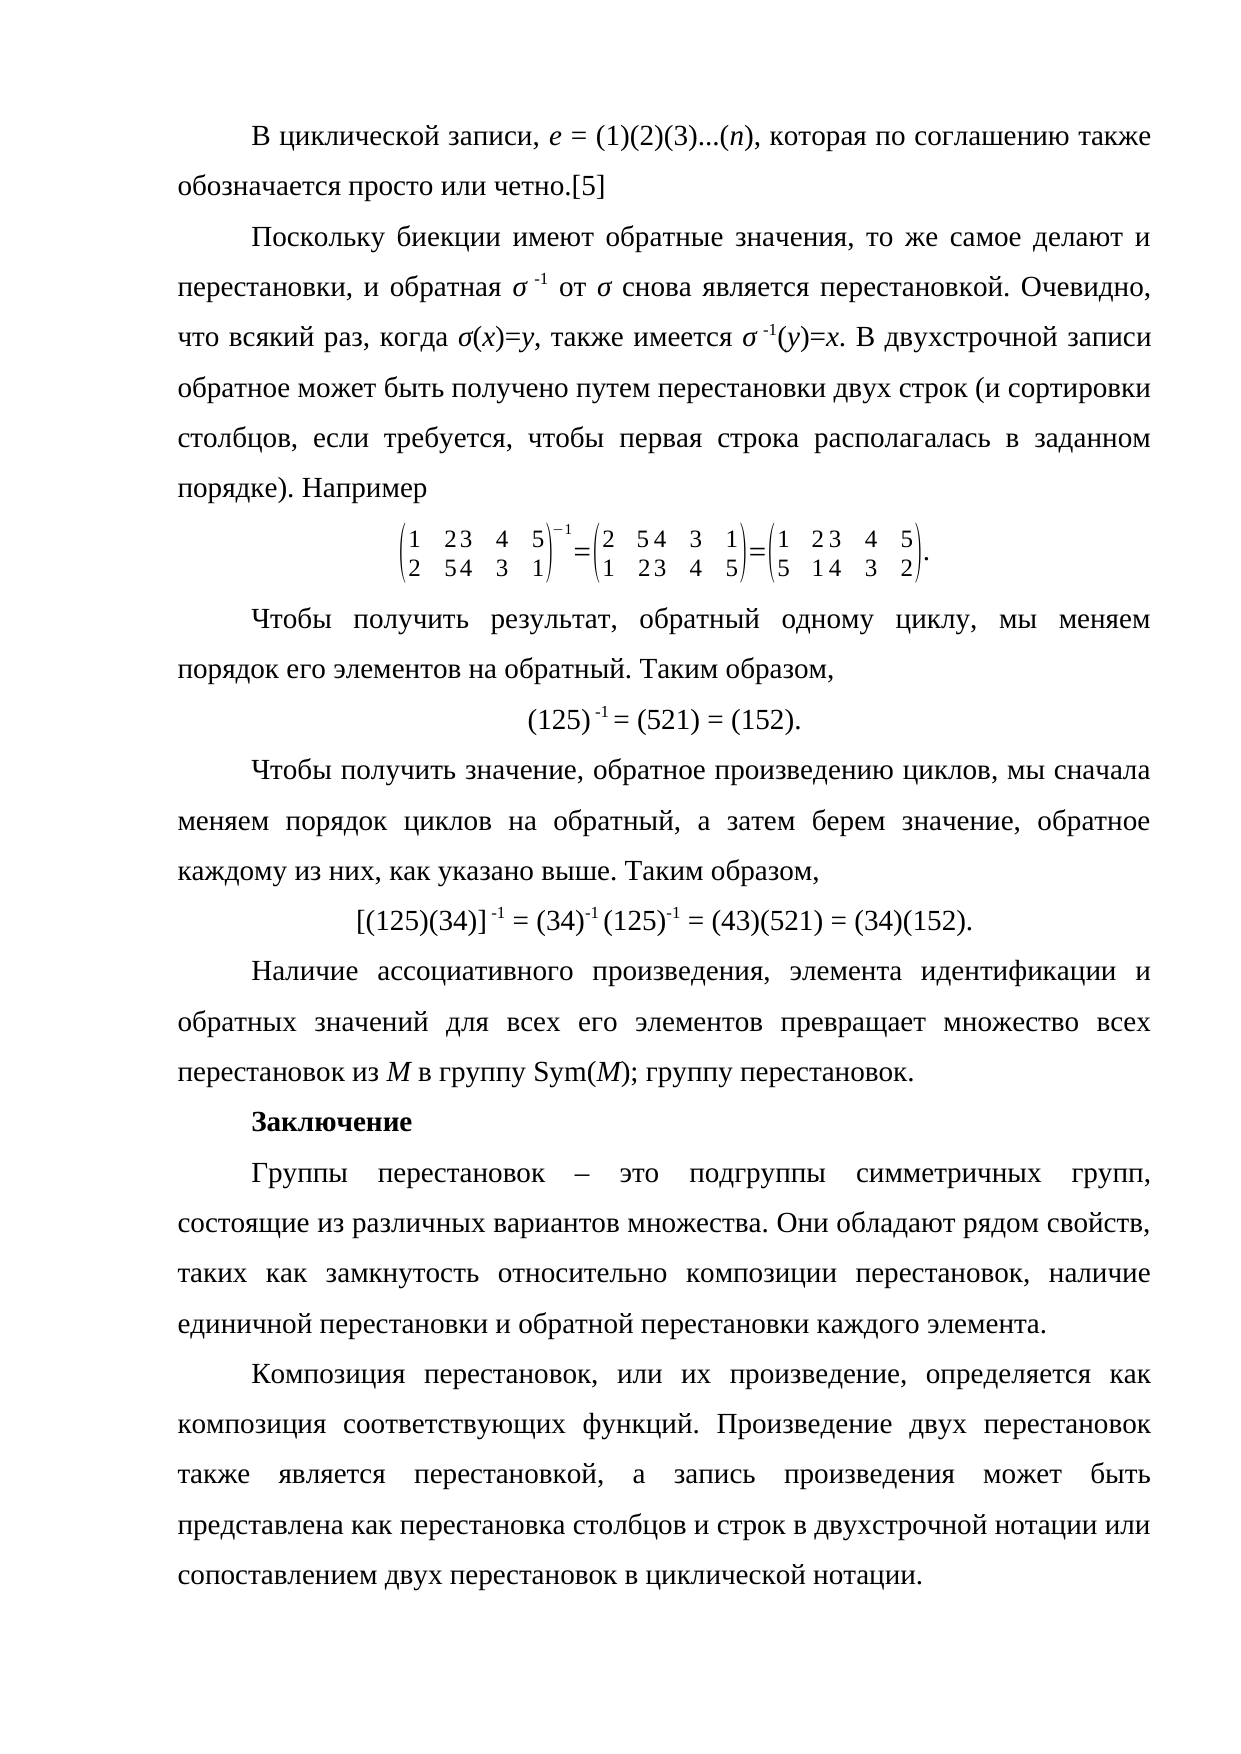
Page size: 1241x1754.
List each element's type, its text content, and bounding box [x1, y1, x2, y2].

text Поскольку биекции имеют обратные значения, то же самое делают и перестановки, и обратная σ -1 от σ снова является перестановкой. Очевидно, что всякий раз, когда σ(x)=y, также имеется σ -1(y)=x. В двухстрочной записи обратное может быть получено путем перестановки двух строк (и сортировки столбцов, если требуется, чтобы первая строка располагалась в заданном порядке). Например [177, 219, 1152, 504]
text Композиция перестановок, или их произведение, определяется как композиция соответствующих функций. Произведение двух перестановок также является перестановкой, а запись произведения может быть представлена как перестановка столбцов и строк в двухстрочной нотации или сопоставлением двух перестановок в циклической нотации. [177, 1356, 1152, 1591]
text Группы перестановок – это подгруппы симметричных групп, состоящие из различных вариантов множества. Они обладают рядом свойств, таких как замкнутость относительно композиции перестановок, наличие единичной перестановки и обратной перестановки каждого элемента. [177, 1155, 1152, 1339]
text В циклической записи, e = (1)(2)(3)...(n), которая по соглашению также обозначается просто или четно.[5] [177, 118, 1152, 202]
text Чтобы получить результат, обратный одному циклу, мы меняем порядок его элементов на обратный. Таким образом, [177, 601, 1152, 685]
text [(125)(34)] -1 = (34)-1 (125)-1 = (43)(521) = (34)(152). [177, 903, 1152, 937]
text . [177, 521, 1152, 584]
text Наличие ассоциативного произведения, элемента идентификации и обратных значений для всех его элементов превращает множество всех перестановок из M в группу Sym(M); группу перестановок. [177, 953, 1152, 1088]
text Заключение [177, 1104, 1152, 1138]
text (125) -1 = (521) = (152). [177, 702, 1152, 736]
text Чтобы получить значение, обратное произведению циклов, мы сначала меняем порядок циклов на обратный, а затем берем значение, обратное каждому из них, как указано выше. Таким образом, [177, 752, 1152, 886]
